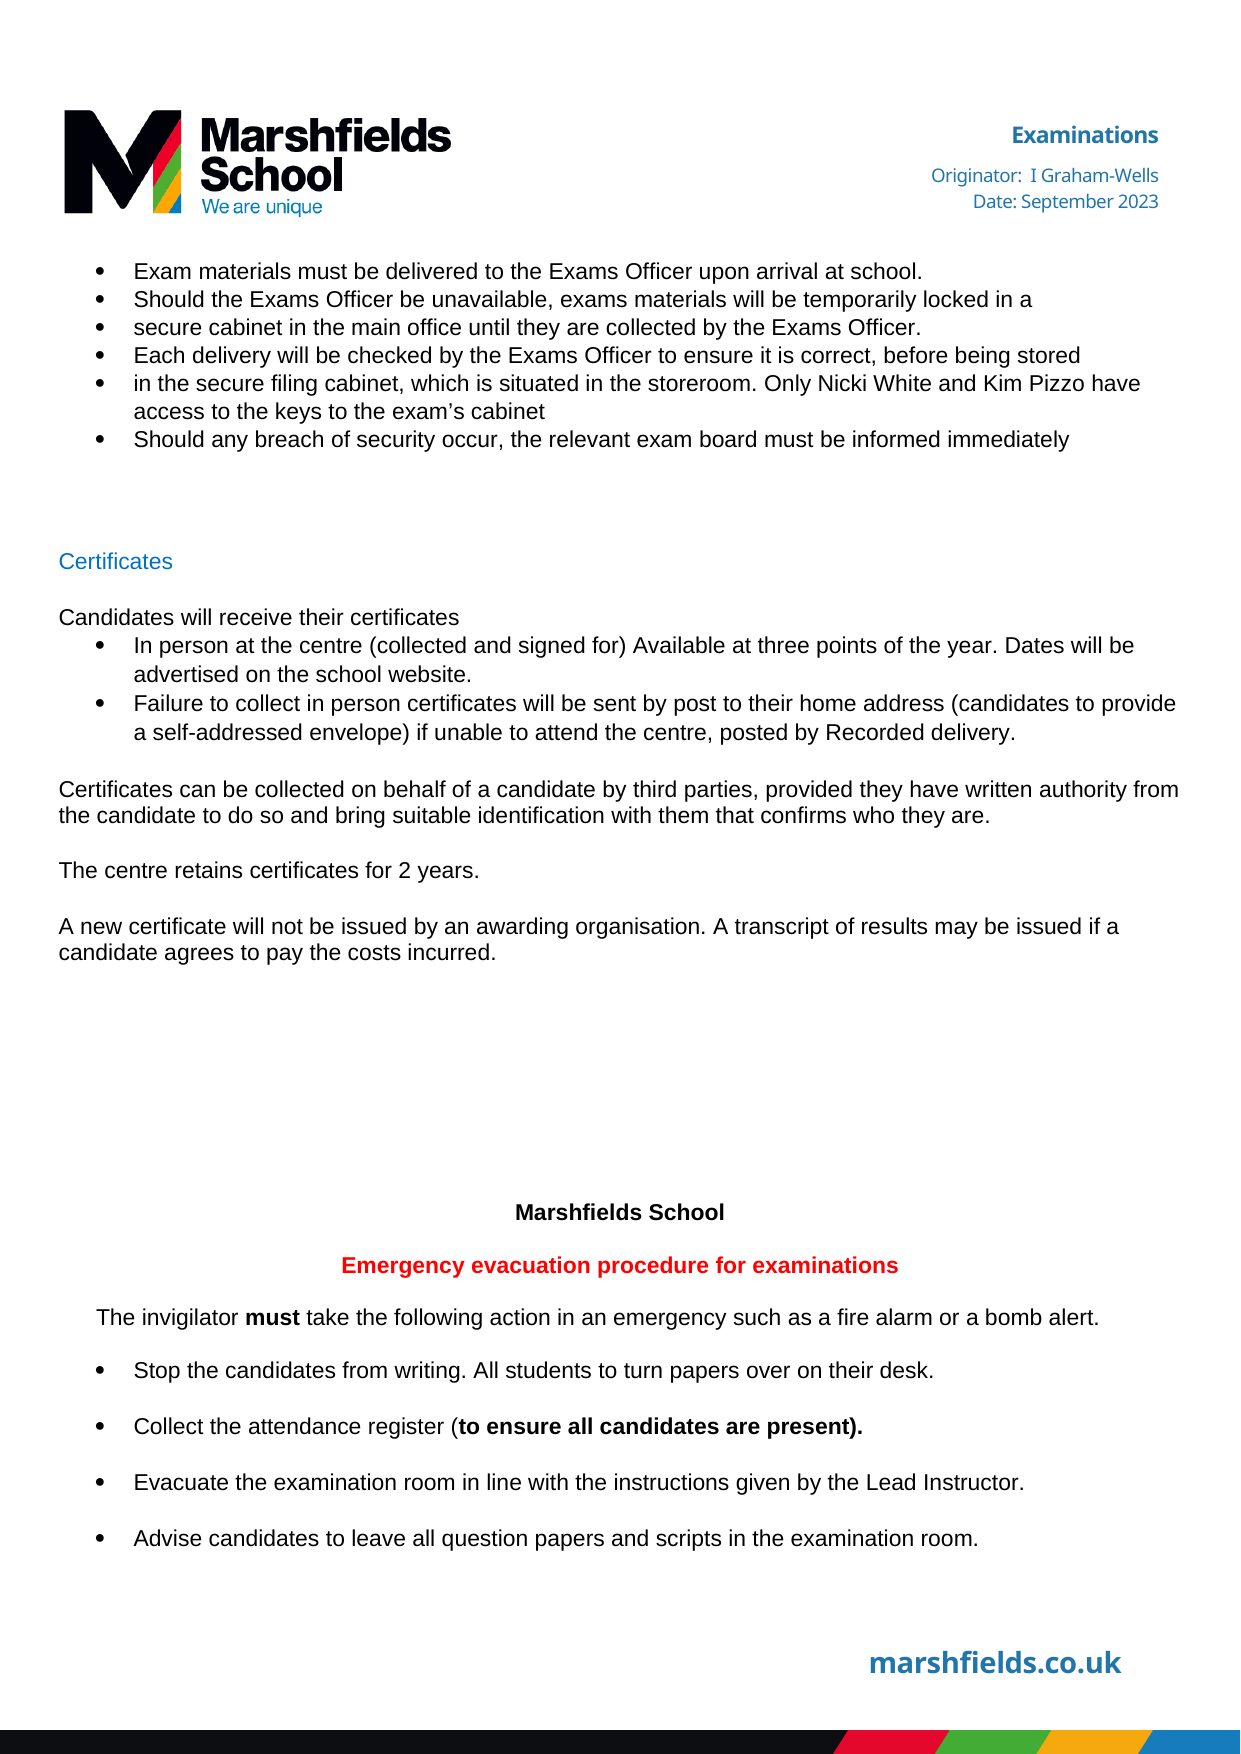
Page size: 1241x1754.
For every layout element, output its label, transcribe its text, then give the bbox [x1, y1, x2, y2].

subtitle Certificates [58, 548, 1181, 574]
list Collect the attendance register (to ensure all candidates are present). [96, 1413, 1181, 1439]
list Should the Exams Officer be unavailable, exams materials will be temporarily locked in a [96, 286, 1181, 312]
list Stop the candidates from writing. All students to turn papers over on their desk. [96, 1357, 1181, 1383]
text The centre retains certificates for 2 years. [58, 857, 1181, 884]
text Candidates will receive their certificates [58, 603, 1181, 630]
list Should any breach of security occur, the relevant exam board must be informed immediately [96, 426, 1181, 452]
list Failure to collect in person certificates will be sent by post to their home address (candidates to provide a self-addressed envelope) if unable to attend the centre, posted by Recorded delivery. [96, 688, 1181, 746]
picture [0, 1730, 1241, 1754]
list in the secure filing cabinet, which is situated in the storeroom. Only Nicki White and Kim Pizzo have access to the keys to the exam’s cabinet [96, 370, 1181, 424]
text The invigilator must take the following action in an emergency such as a fire alarm or a bomb alert. [96, 1304, 1181, 1331]
text Certificates can be collected on behalf of a candidate by third parties, provided they have written authority from the candidate to do so and bring suitable identification with them that confirms who they are. [58, 776, 1181, 828]
text Marshfields School [58, 1199, 1181, 1225]
list Advise candidates to leave all question papers and scripts in the examination room. [96, 1524, 1181, 1551]
list secure cabinet in the main office until they are collected by the Exams Officer. [96, 314, 1181, 340]
text A new certificate will not be issued by an awarding organisation. A transcript of results may be issued if a candidate agrees to pay the costs incurred. [58, 913, 1181, 966]
list Each delivery will be checked by the Exams Officer to ensure it is correct, before being stored [96, 342, 1181, 368]
text Emergency evacuation procedure for examinations [58, 1252, 1181, 1278]
picture [58, 106, 454, 224]
list Exam materials must be delivered to the Exams Officer upon arrival at school. [96, 258, 1181, 284]
list In person at the centre (collected and signed for) Available at three points of the year. Dates will be advertised on the school website. [96, 630, 1181, 688]
list Evacuate the examination room in line with the instructions given by the Lead Instructor. [96, 1469, 1181, 1495]
